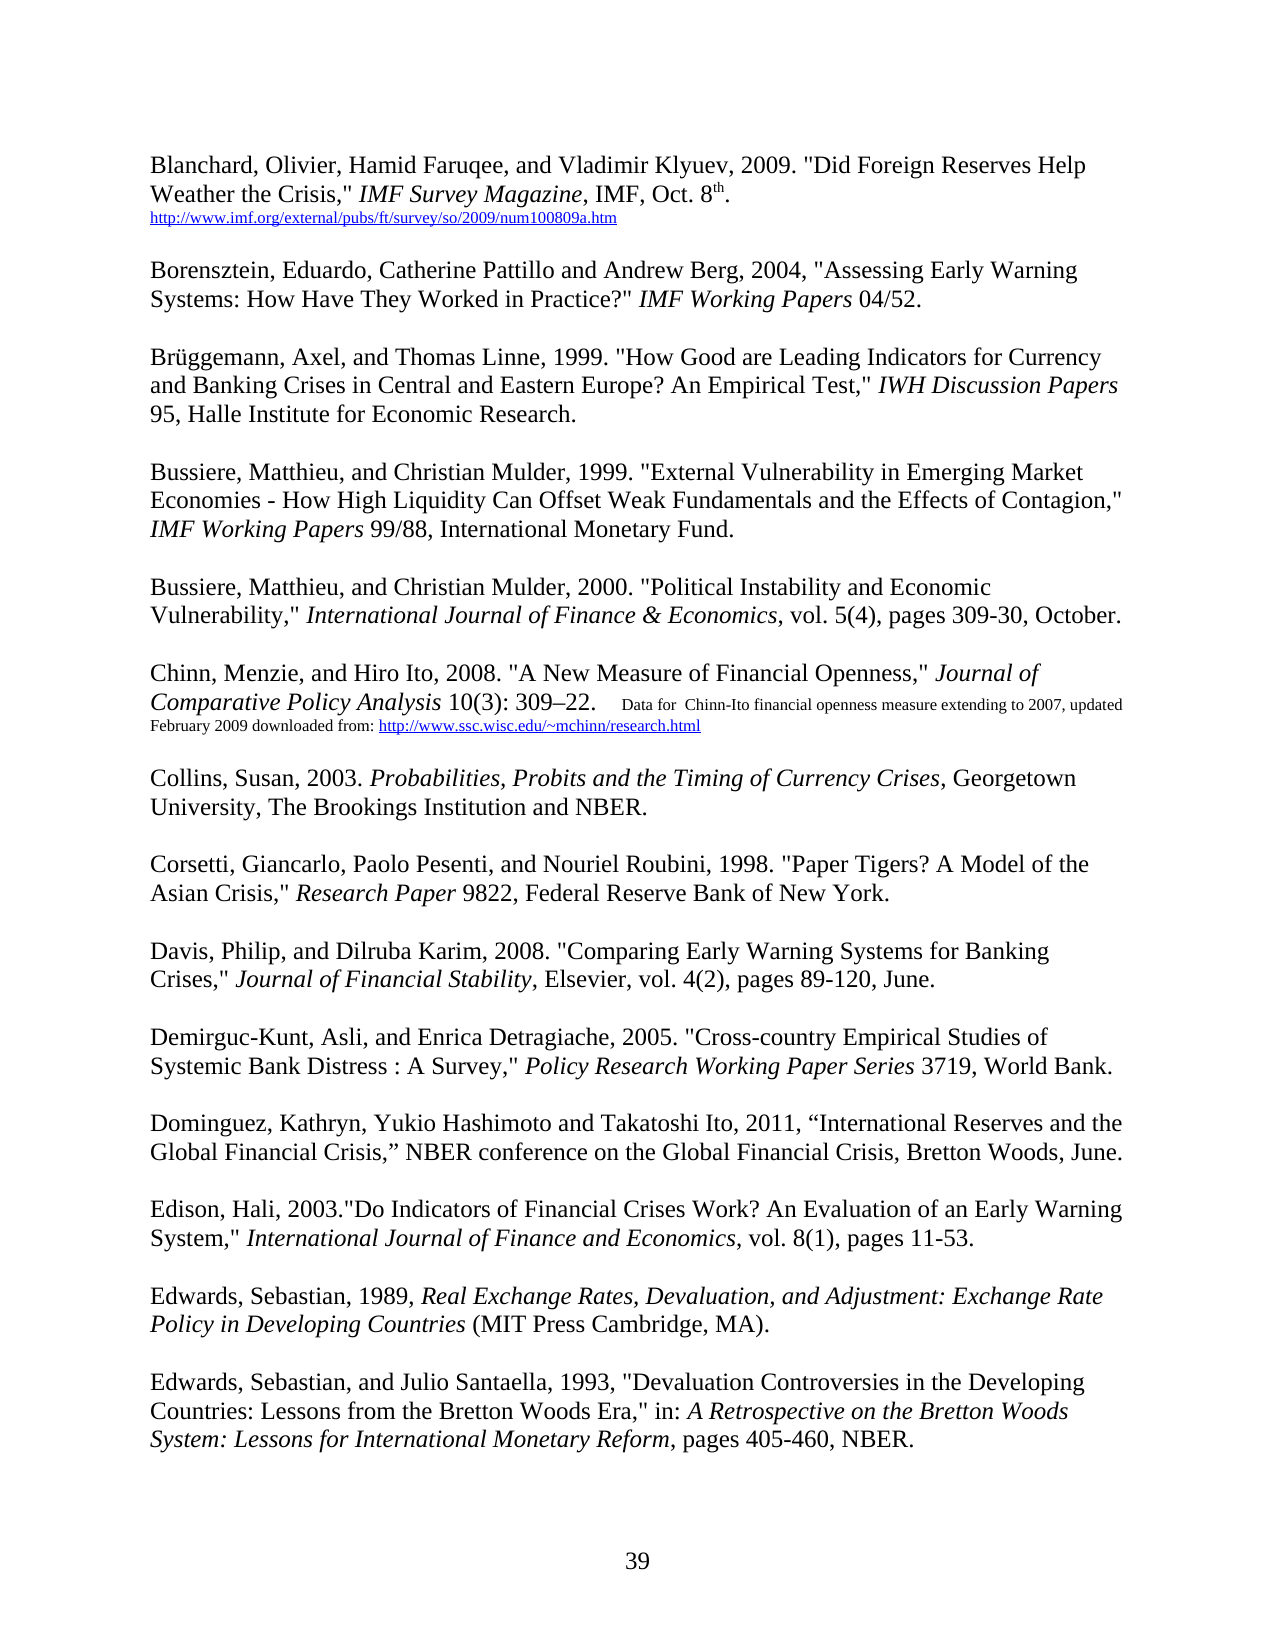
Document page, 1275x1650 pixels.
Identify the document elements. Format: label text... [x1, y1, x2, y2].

text Edison, Hali, 2003."Do Indicators of Financial Crises Work? An Evaluation of an Early Warning System," International Journal of Finance and Economics, vol. 8(1), pages 11-53. [150, 1194, 1125, 1252]
text http://www.imf.org/external/pubs/ft/survey/so/2009/num100809a.htm [150, 207, 1125, 227]
text Collins, Susan, 2003. Probabilities, Probits and the Timing of Currency Crises, Georgetown University, The Brookings Institution and NBER. [150, 763, 1125, 821]
text Edwards, Sebastian, 1989, Real Exchange Rates, Devaluation, and Adjustment: Exchange Rate Policy in Developing Countries (MIT Press Cambridge, MA). [150, 1281, 1125, 1338]
text Davis, Philip, and Dilruba Karim, 2008. "Comparing Early Warning Systems for Banking Crises," Journal of Financial Stability, Elsevier, vol. 4(2), pages 89-120, June. [150, 936, 1125, 993]
text Blanchard, Olivier, Hamid Faruqee, and Vladimir Klyuev, 2009. "Did Foreign Reserves Help Weather the Crisis," IMF Survey Magazine, IMF, Oct. 8th. [150, 150, 1125, 207]
text Chinn, Menzie, and Hiro Ito, 2008. "A New Measure of Financial Openness," Journal of Comparative Policy Analysis 10(3): 309–22. Data for Chinn-Ito financial openness measure extending to 2007, updated February 2009 downloaded from: http://www.ssc.wisc.edu/~mchinn/research.html [150, 658, 1125, 734]
text Bussiere, Matthieu, and Christian Mulder, 2000. "Political Instability and Economic Vulnerability," International Journal of Finance & Economics, vol. 5(4), pages 309-30, October. [150, 572, 1125, 629]
text Borensztein, Eduardo, Catherine Pattillo and Andrew Berg, 2004, "Assessing Early Warning Systems: How Have They Worked in Practice?" IMF Working Papers 04/52. [150, 255, 1125, 313]
text Brüggemann, Axel, and Thomas Linne, 1999. "How Good are Leading Indicators for Currency and Banking Crises in Central and Eastern Europe? An Empirical Test," IWH Discussion Papers 95, Halle Institute for Economic Research. [150, 342, 1125, 428]
text Edwards, Sebastian, and Julio Santaella, 1993, "Devaluation Controversies in the Developing Countries: Lessons from the Bretton Woods Era," in: A Retrospective on the Bretton Woods System: Lessons for International Monetary Reform, pages 405-460, NBER. [150, 1367, 1125, 1453]
text Dominguez, Kathryn, Yukio Hashimoto and Takatoshi Ito, 2011, “International Reserves and the Global Financial Crisis,” NBER conference on the Global Financial Crisis, Bretton Woods, June. [150, 1108, 1125, 1166]
text Demirguc-Kunt, Asli, and Enrica Detragiache, 2005. "Cross-country Empirical Studies of Systemic Bank Distress : A Survey," Policy Research Working Paper Series 3719, World Bank. [150, 1022, 1125, 1079]
text Bussiere, Matthieu, and Christian Mulder, 1999. "External Vulnerability in Emerging Market Economies - How High Liquidity Can Offset Weak Fundamentals and the Effects of Contagion," IMF Working Papers 99/88, International Monetary Fund. [150, 457, 1125, 543]
text Corsetti, Giancarlo, Paolo Pesenti, and Nouriel Roubini, 1998. "Paper Tigers? A Model of the Asian Crisis," Research Paper 9822, Federal Reserve Bank of New York. [150, 849, 1125, 907]
